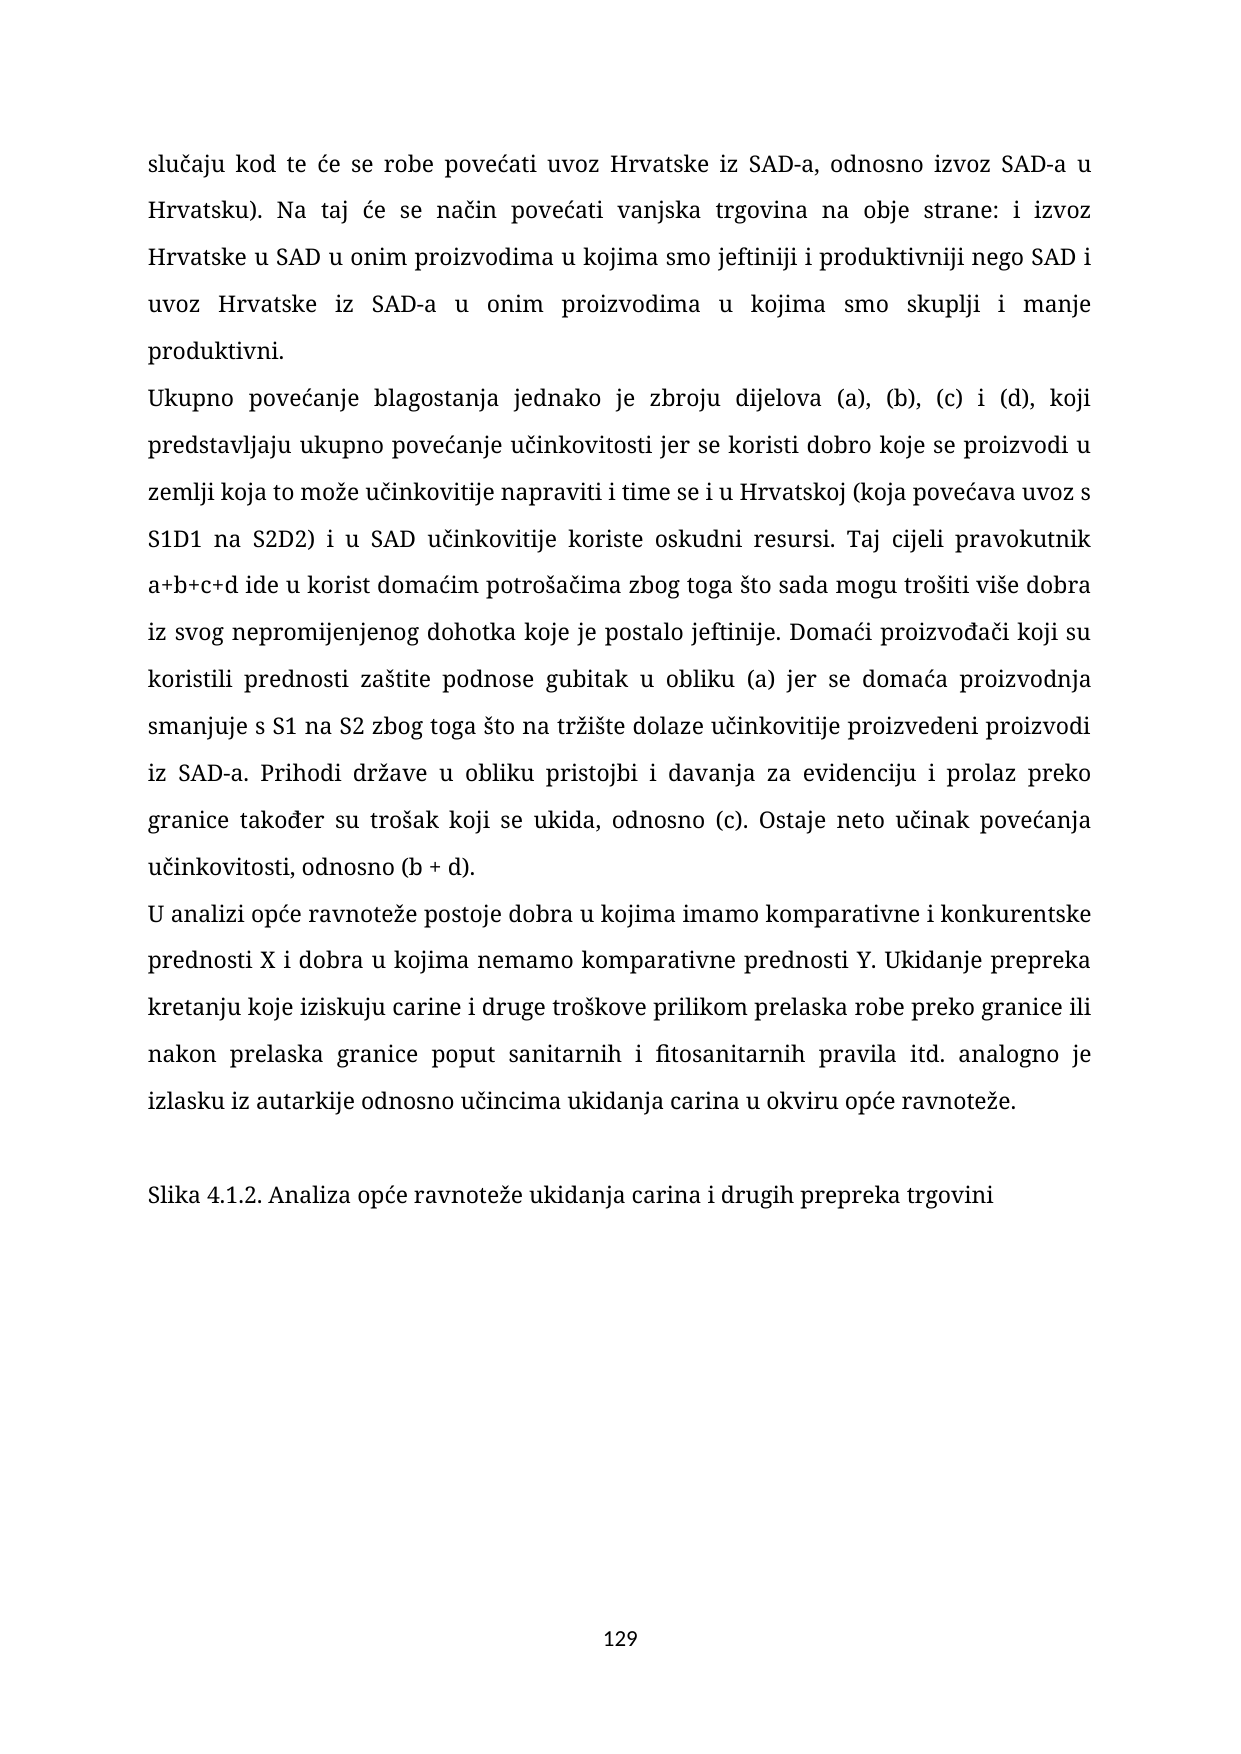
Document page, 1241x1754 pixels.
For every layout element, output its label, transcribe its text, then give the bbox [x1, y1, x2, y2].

text Ukupno povećanje blagostanja jednako je zbroju dijelova (a), (b), (c) i (d), koji predstavljaju ukupno povećanje učinkovitosti jer se koristi dobro koje se proizvodi u zemlji koja to može učinkovitije napraviti i time se i u Hrvatskoj (koja povećava uvoz s S1D1 na S2D2) i u SAD učinkovitije koriste oskudni resursi. Taj cijeli pravokutnik a+b+c+d ide u korist domaćim potrošačima zbog toga što sada mogu trošiti više dobra iz svog nepromijenjenog dohotka koje je postalo jeftinije. Domaći proizvođači koji su koristili prednosti zaštite podnose gubitak u obliku (a) jer se domaća proizvodnja smanjuje s S1 na S2 zbog toga što na tržište dolaze učinkovitije proizvedeni proizvodi iz SAD-a. Prihodi države u obliku pristojbi i davanja za evidenciju i prolaz preko granice također su trošak koji se ukida, odnosno (c). Ostaje neto učinak povećanja učinkovitosti, odnosno (b + d). [148, 382, 1093, 882]
text U analizi opće ravnoteže postoje dobra u kojima imamo komparativne i konkurentske prednosti X i dobra u kojima nemamo komparativne prednosti Y. Ukidanje prepreka kretanju koje iziskuju carine i druge troškove prilikom prelaska robe preko granice ili nakon prelaska granice poput sanitarnih i fitosanitarnih pravila itd. analogno je izlasku iz autarkije odnosno učincima ukidanja carina u okviru opće ravnoteže. [148, 898, 1093, 1116]
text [148, 148, 1093, 366]
text Slika 4.1.2. Analiza opće ravnoteže ukidanja carina i drugih prepreka trgovini [148, 1179, 1093, 1210]
